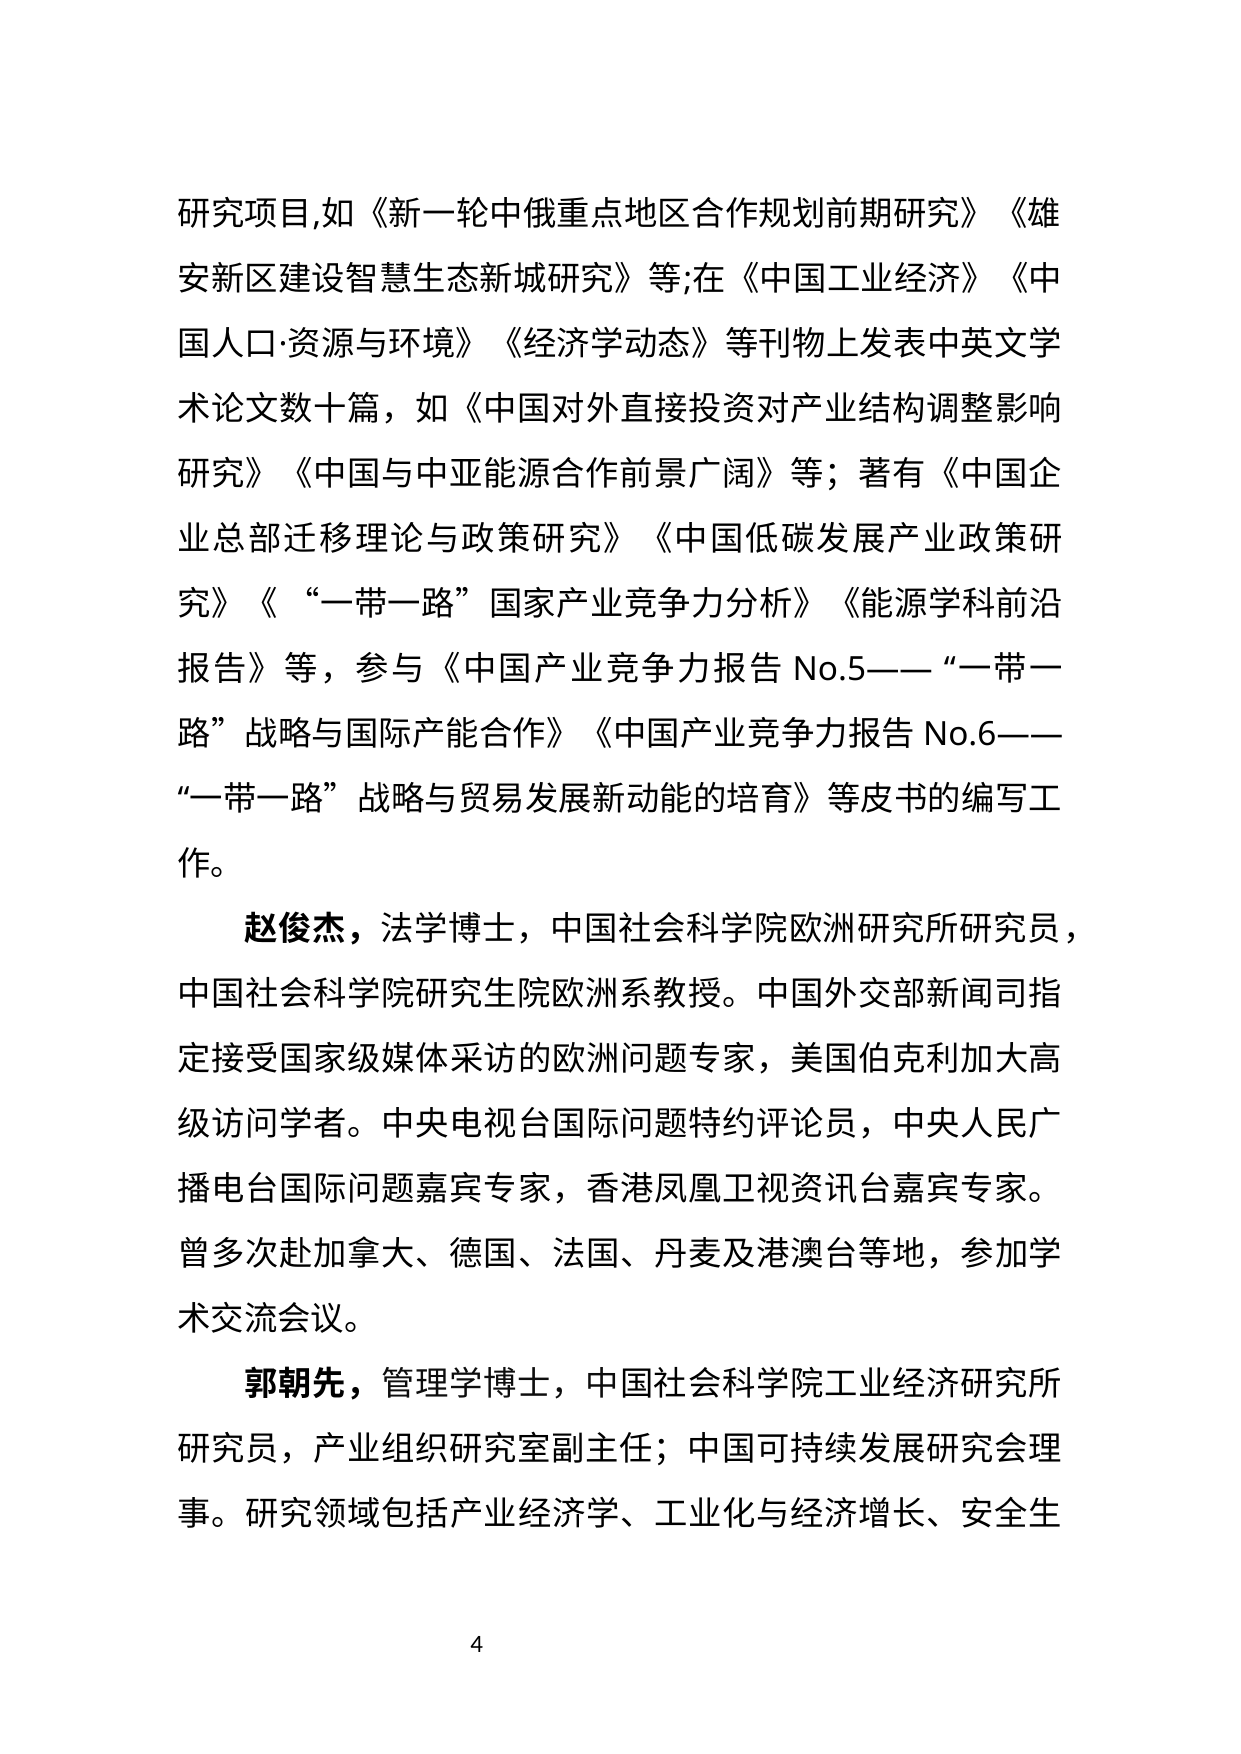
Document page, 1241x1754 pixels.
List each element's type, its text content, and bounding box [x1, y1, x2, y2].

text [177, 1348, 1063, 1543]
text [177, 178, 1063, 893]
text 赵俊杰，法学博士，中国社会科学院欧洲研究所研究员，中国社会科学院研究生院欧洲系教授。中国外交部新闻司指定接受国家级媒体采访的欧洲问题专家，美国伯克利加大高级访问学者。中央电视台国际问题特约评论员，中央人民广播电台国际问题嘉宾专家，香港凤凰卫视资讯台嘉宾专家。曾多次赴加拿大、德国、法国、丹麦及港澳台等地，参加学术交流会议。 [177, 893, 1063, 1348]
